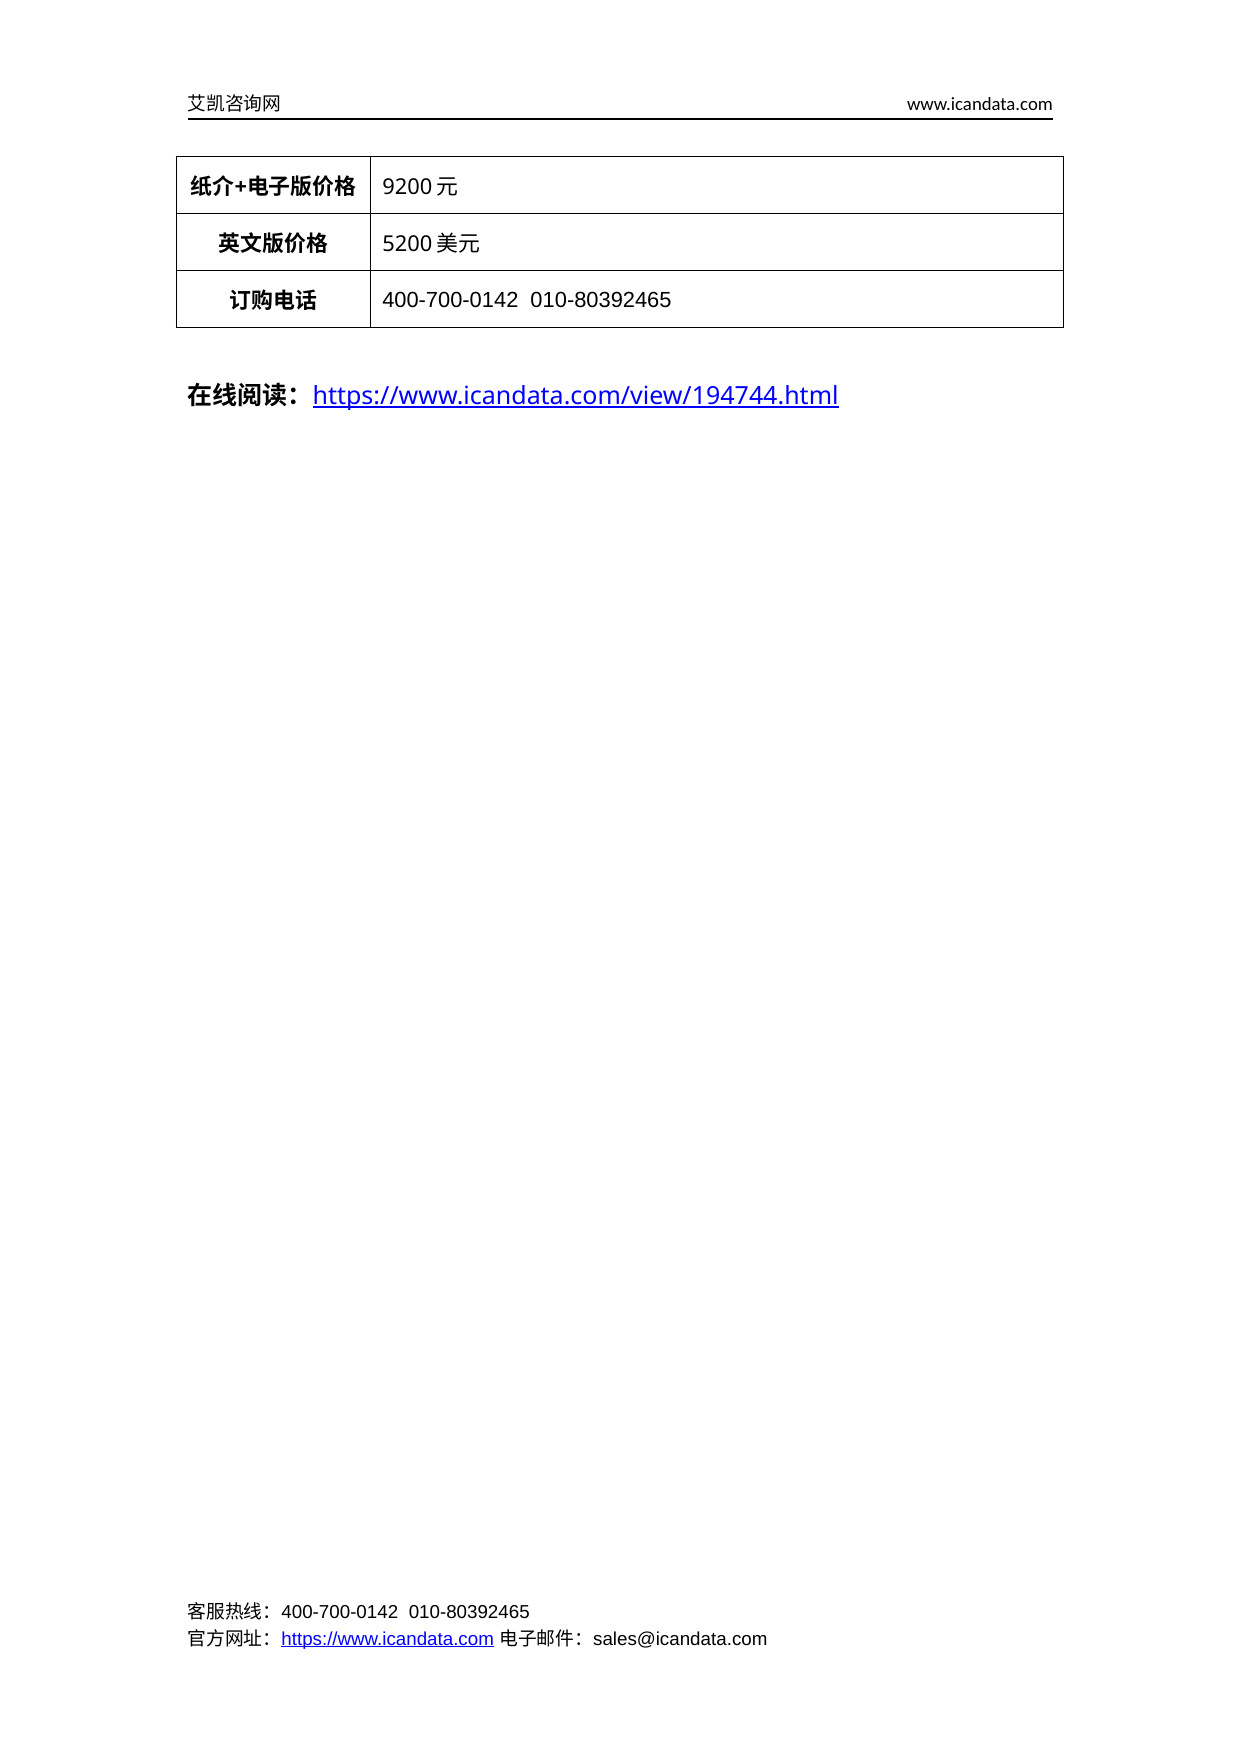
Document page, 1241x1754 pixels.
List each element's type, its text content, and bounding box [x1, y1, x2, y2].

table_cell 订购电话 [177, 271, 370, 327]
table_cell 400-700-0142 010-80392465 [371, 271, 1063, 327]
table_cell 纸介+电子版价格 [177, 157, 370, 213]
text 在线阅读：https://www.icandata.com/view/194744.html [187, 361, 1053, 426]
table_cell 英文版价格 [177, 214, 370, 270]
table_cell 5200美元 [371, 214, 1063, 270]
table_cell 9200元 [371, 157, 1063, 213]
